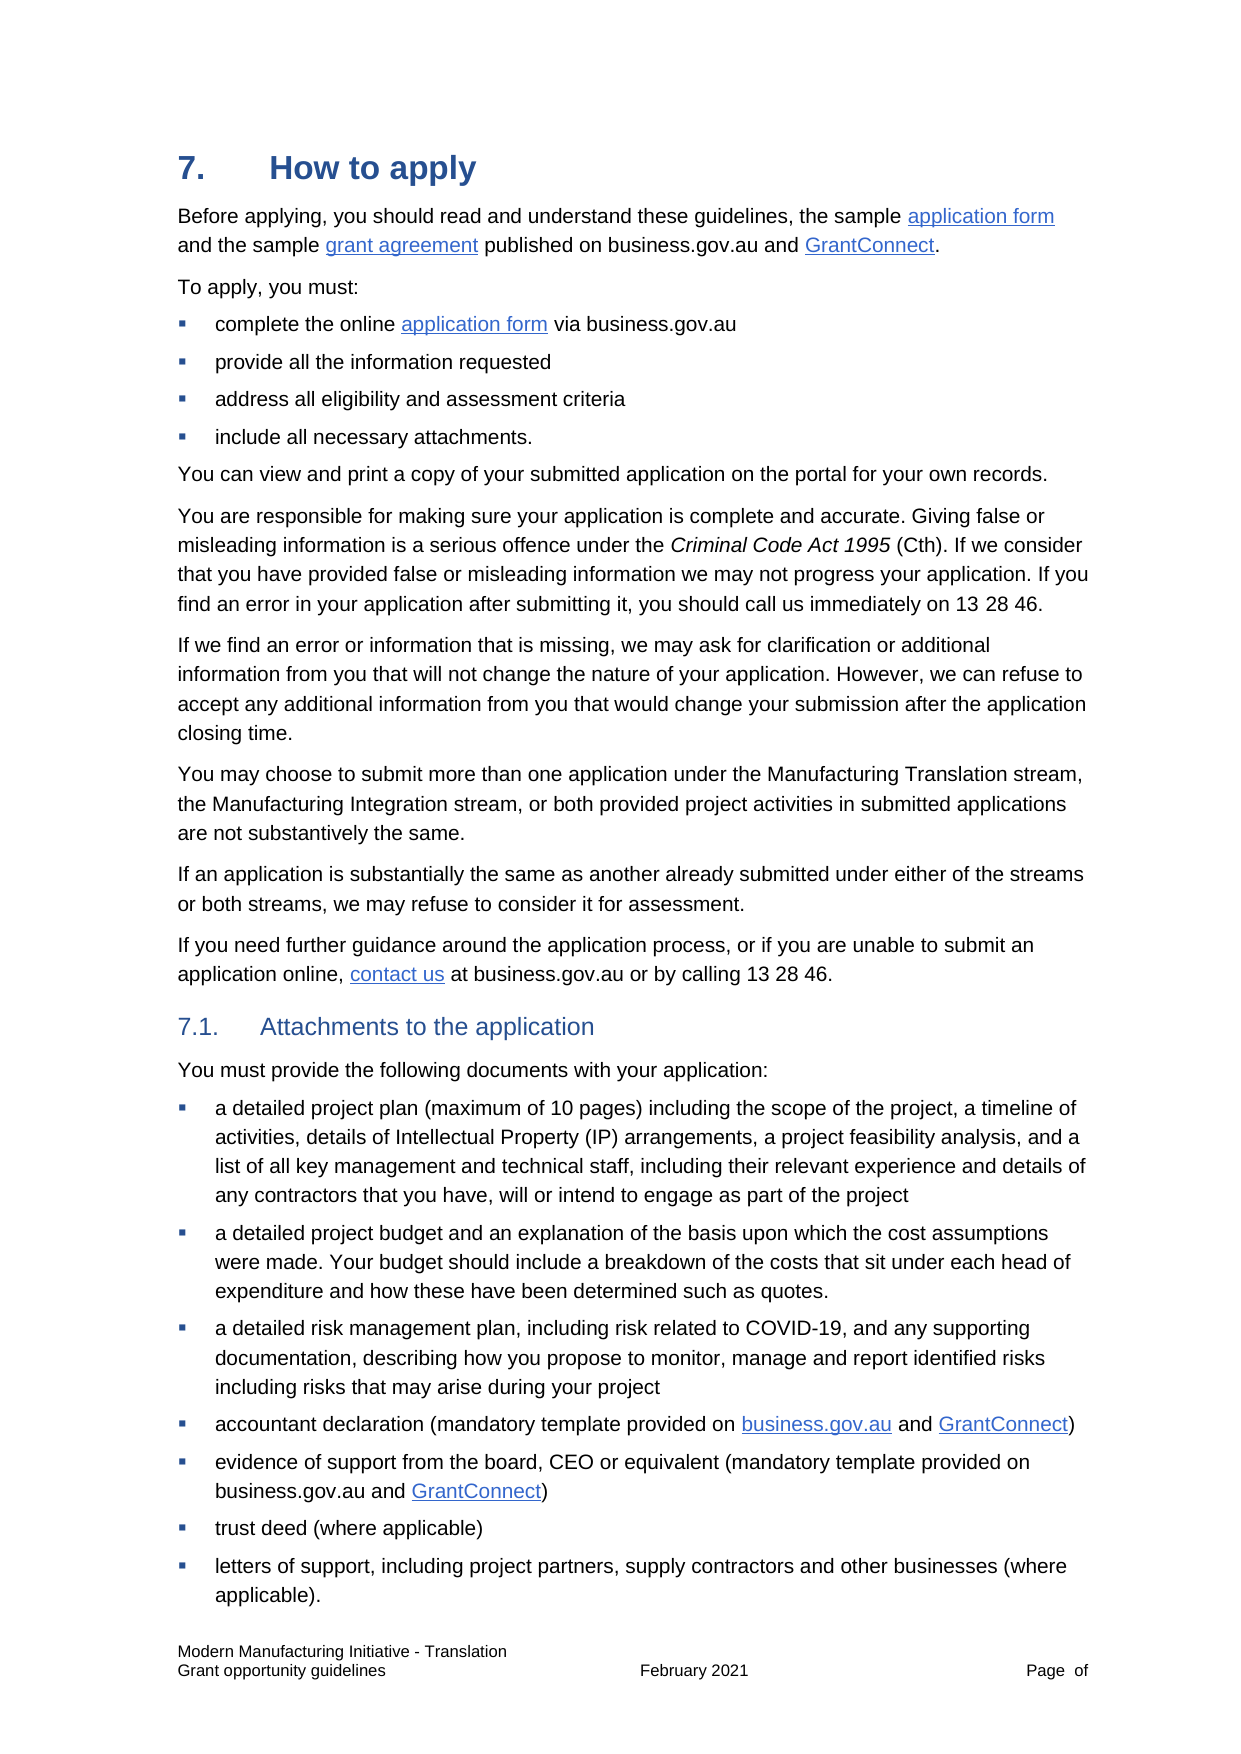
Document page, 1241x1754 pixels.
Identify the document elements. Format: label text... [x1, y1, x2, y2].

text You may choose to submit more than one application under the Manufacturing Translation stream, the Manufacturing Integration stream, or both provided project activities in submitted applications are not substantively the same. [177, 757, 1092, 844]
text You can view and print a copy of your submitted application on the portal for your own records. [177, 457, 1092, 486]
text You must provide the following documents with your application: [177, 1053, 1092, 1082]
text If we find an error or information that is missing, we may ask for clarification or additional information from you that will not change the nature of your application. However, we can refuse to accept any additional information from you that would change your submission after the application closing time. [177, 628, 1092, 744]
text You are responsible for making sure your application is complete and accurate. Giving false or misleading information is a serious offence under the Criminal Code Act 1995 (Cth). If we consider that you have provided false or misleading information we may not progress your application. If you find an error in your application after submitting it, you should call us immediately on 13 28 46. [177, 499, 1092, 615]
list a detailed project budget and an explanation of the basis upon which the cost assumptions were made. Your budget should include a breakdown of the costs that sit under each head of expenditure and how these have been determined such as quotes. [177, 1215, 1092, 1303]
list trust deed (where applicable) [177, 1511, 1092, 1540]
list letters of support, including project partners, supply contractors and other businesses (where applicable). [177, 1549, 1092, 1607]
subtitle Attachments to the application [177, 1011, 1092, 1040]
text To apply, you must: [177, 269, 1092, 299]
list address all eligibility and assessment criteria [177, 382, 1092, 411]
list a detailed risk management plan, including risk related to COVID-19, and any supporting documentation, describing how you propose to monitor, manage and report identified risks including risks that may arise during your project [177, 1311, 1092, 1399]
text If you need further guidance around the application process, or if you are unable to submit an application online, contact us at business.gov.au or by calling 13 28 46. [177, 928, 1092, 986]
text Before applying, you should read and understand these guidelines, the sample application form and the sample grant agreement published on business.gov.au and GrantConnect. [177, 199, 1092, 257]
list accountant declaration (mandatory template provided on business.gov.au and GrantConnect) [177, 1407, 1092, 1436]
list include all necessary attachments. [177, 419, 1092, 449]
list provide all the information requested [177, 344, 1092, 374]
list a detailed project plan (maximum of 10 pages) including the scope of the project, a timeline of activities, details of Intellectual Property (IP) arrangements, a project feasibility analysis, and a list of all key management and technical staff, including their relevant experience and details of any contractors that you have, will or intend to engage as part of the project [177, 1090, 1092, 1207]
text If an application is substantially the same as another already submitted under either of the streams or both streams, we may refuse to consider it for assessment. [177, 857, 1092, 915]
list evidence of support from the board, CEO or equivalent (mandatory template provided on business.gov.au and GrantConnect) [177, 1444, 1092, 1503]
list complete the online application form via business.gov.au [177, 307, 1092, 336]
subtitle How to apply [177, 148, 1092, 186]
